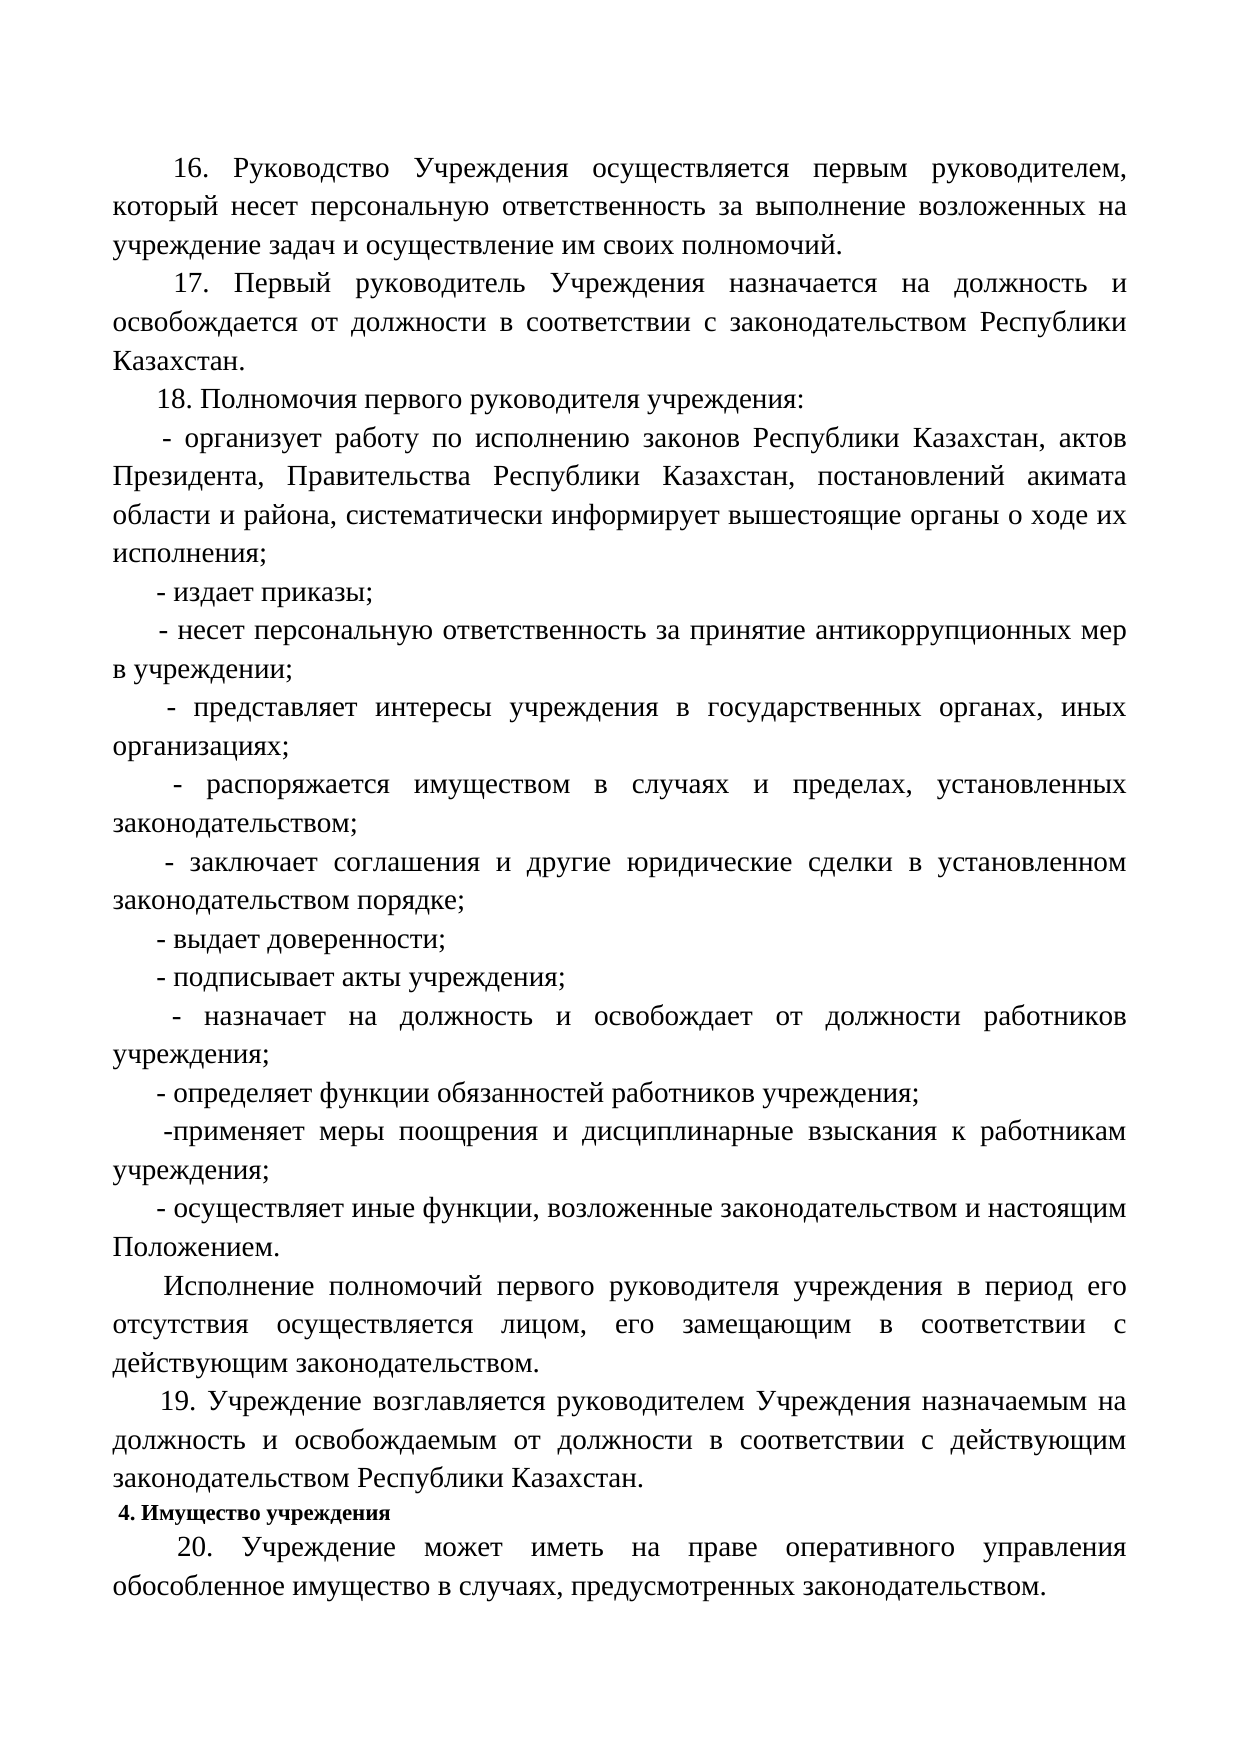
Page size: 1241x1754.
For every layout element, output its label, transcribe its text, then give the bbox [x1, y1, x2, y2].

text 20. Учреждение может иметь на праве оперативного управления обособленное имущество в случаях, предусмотренных законодательством. [112, 1529, 1128, 1601]
text - заключает соглашения и другие юридические сделки в установленном законодательством порядке; [112, 844, 1128, 916]
text 18. Полномочия первого руководителя учреждения: [112, 381, 1128, 415]
text - осуществляет иные функции, возложенные законодательством и настоящим Положением. [112, 1191, 1128, 1263]
text - несет персональную ответственность за принятие антикоррупционных мер в учреждении; [112, 612, 1128, 684]
text 4. Имущество учреждения [112, 1499, 1128, 1525]
text - подписывает акты учреждения; [112, 959, 1128, 993]
text - определяет функции обязанностей работников учреждения; [112, 1075, 1128, 1108]
text - организует работу по исполнению законов Республики Казахстан, актов Президента, Правительства Республики Казахстан, постановлений акимата области и района, систематически информирует вышестоящие органы о ходе их исполнения; [112, 420, 1128, 569]
text - издает приказы; [112, 574, 1128, 607]
text - назначает на должность и освобождает от должности работников учреждения; [112, 998, 1128, 1070]
text 17. Первый руководитель Учреждения назначается на должность и освобождается от должности в соответствии с законодательством Республики Казахстан. [112, 266, 1128, 376]
text 19. Учреждение возглавляется руководителем Учреждения назначаемым на должность и освобождаемым от должности в соответствии с действующим законодательством Республики Казахстан. [112, 1383, 1128, 1494]
text -применяет меры поощрения и дисциплинарные взыскания к работникам учреждения; [112, 1113, 1128, 1186]
text 16. Руководство Учреждения осуществляется первым руководителем, который несет персональную ответственность за выполнение возложенных на учреждение задач и осуществление им своих полномочий. [112, 150, 1128, 261]
text Исполнение полномочий первого руководителя учреждения в период его отсутствия осуществляется лицом, его замещающим в соответствии с действующим законодательством. [112, 1268, 1128, 1378]
text - выдает доверенности; [112, 921, 1128, 954]
text - представляет интересы учреждения в государственных органах, иных организациях; [112, 689, 1128, 762]
text - распоряжается имуществом в случаях и пределах, установленных законодательством; [112, 767, 1128, 839]
